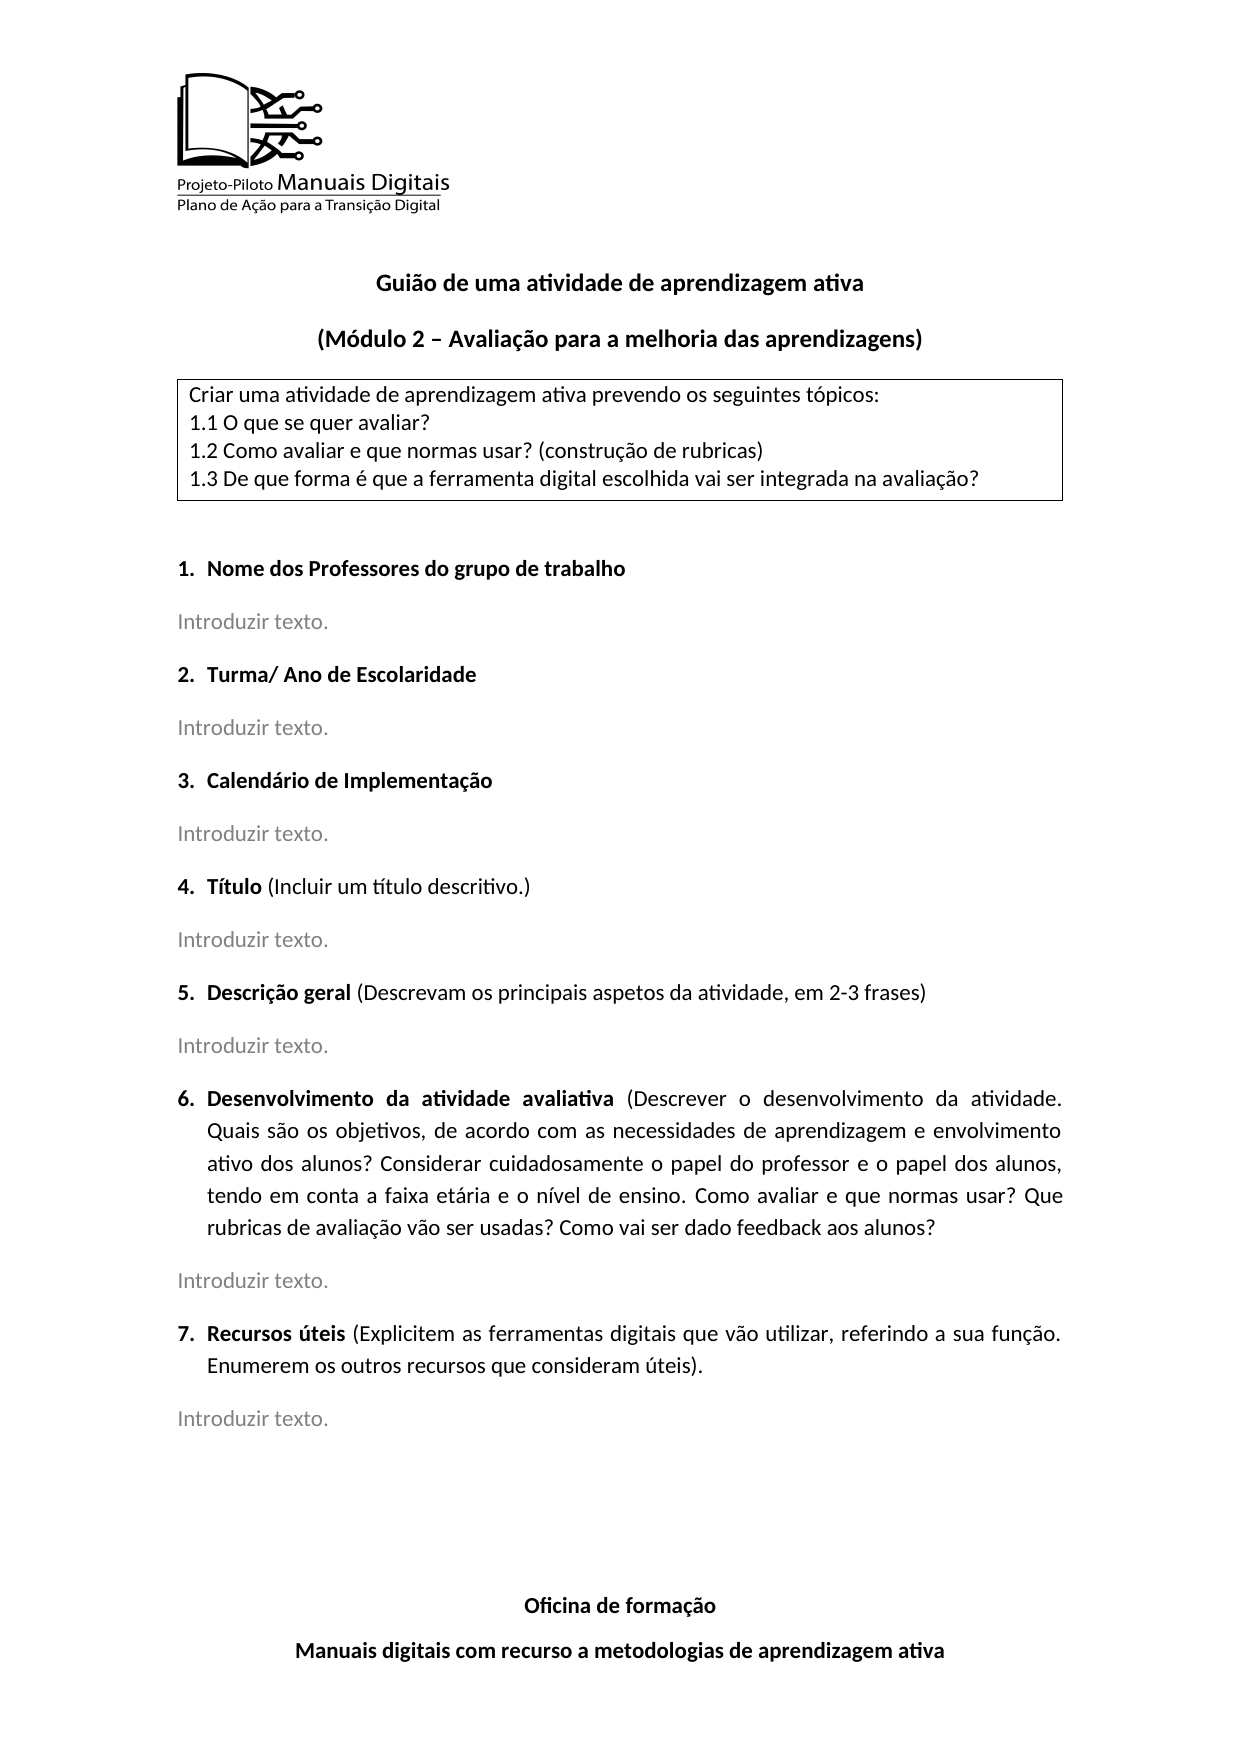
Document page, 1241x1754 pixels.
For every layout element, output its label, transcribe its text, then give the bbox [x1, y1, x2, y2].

text Guião de uma atividade de aprendizagem ativa [177, 267, 1063, 298]
text Introduzir texto. [177, 607, 1063, 635]
list Desenvolvimento da atividade avaliativa (Descrever o desenvolvimento da atividade. Quais são os objetivos, de acordo com as necessidades de aprendizagem e envolvimento ativo dos alunos? Considerar cuidadosamente o papel do professor e o papel dos alunos, tendo em conta a faixa etária e o nível de ensino. Como avaliar e que normas usar? Que rubricas de avaliação vão ser usadas? Como vai ser dado feedback aos alunos? [177, 1084, 1063, 1241]
list Descrição geral (Descrevam os principais aspetos da atividade, em 2-3 frases) [177, 978, 1063, 1006]
text Introduzir texto. [177, 1031, 1063, 1059]
text Introduzir texto. [177, 925, 1063, 953]
table_header Criar uma atividade de aprendizagem ativa prevendo os seguintes tópicos: 1.1 O que se quer avaliar? 1.2 Como avaliar e que normas usar? (construção de rubricas) 1.3 De que forma é que a ferramenta digital escolhida vai ser integrada na avaliação? [178, 380, 1062, 500]
text Introduzir texto. [177, 1266, 1063, 1294]
list Calendário de Implementação [177, 766, 1063, 794]
list Turma/ Ano de Escolaridade [177, 660, 1063, 688]
text (Módulo 2 – Avaliação para a melhoria das aprendizagens) [177, 323, 1063, 353]
text Introduzir texto. [177, 1404, 1063, 1432]
list Recursos úteis (Explicitem as ferramentas digitais que vão utilizar, referindo a sua função. Enumerem os outros recursos que consideram úteis). [177, 1319, 1063, 1379]
text Introduzir texto. [177, 819, 1063, 847]
picture [177, 73, 450, 214]
text Introduzir texto. [177, 713, 1063, 741]
list Nome dos Professores do grupo de trabalho [177, 554, 1063, 582]
list Título (Incluir um título descritivo.) [177, 872, 1063, 900]
